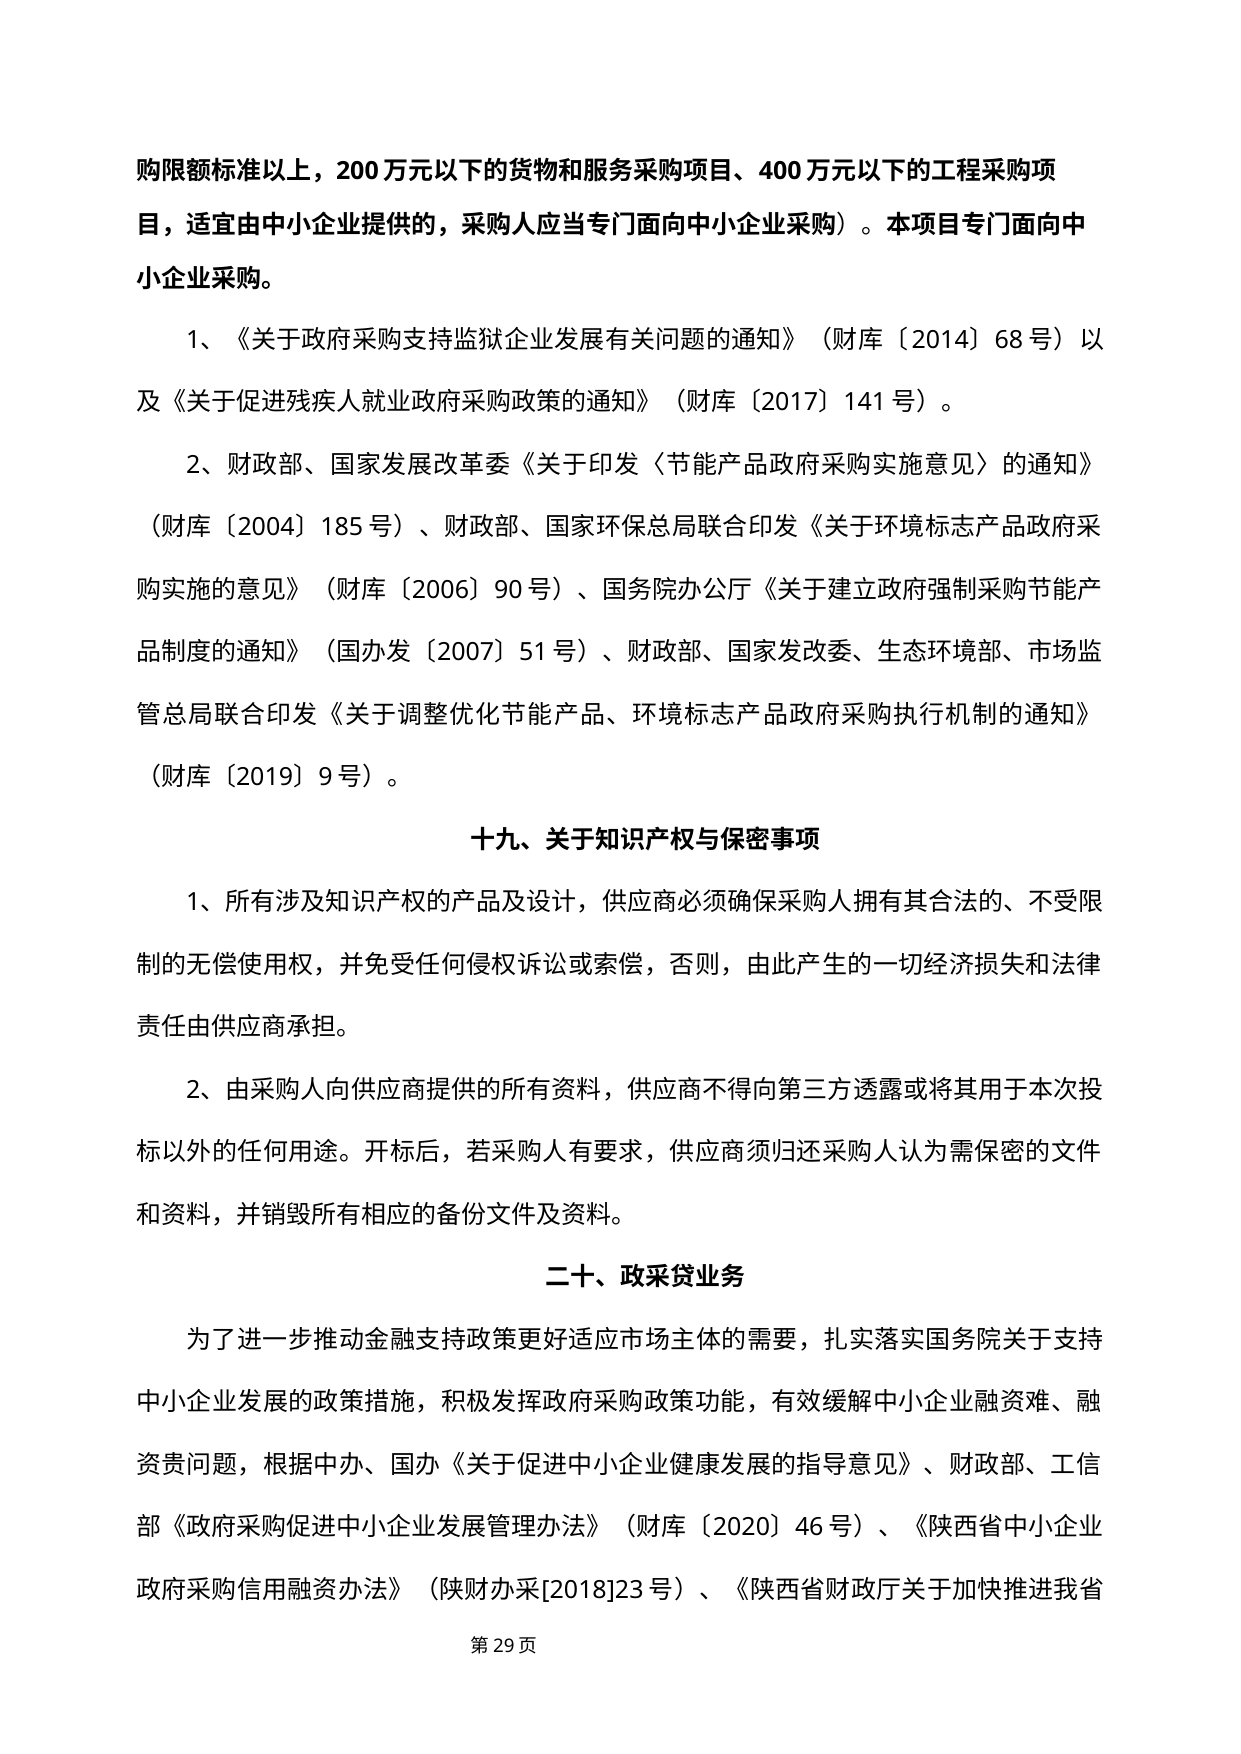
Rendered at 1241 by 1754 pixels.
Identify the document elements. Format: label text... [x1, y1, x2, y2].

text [136, 1298, 1104, 1611]
text 二十、政采贷业务 [136, 1236, 1104, 1298]
text 1、《关于政府采购支持监狱企业发展有关问题的通知》（财库〔2014〕68号）以及《关于促进残疾人就业政府采购政策的通知》（财库〔2017〕141号）。 [136, 298, 1104, 423]
text 1、所有涉及知识产权的产品及设计，供应商必须确保采购人拥有其合法的、不受限制的无偿使用权，并免受任何侵权诉讼或索偿，否则，由此产生的一切经济损失和法律责任由供应商承担。 [136, 861, 1104, 1048]
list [136, 136, 1104, 298]
text 十九、关于知识产权与保密事项 [136, 798, 1104, 861]
text 2、财政部、国家发展改革委《关于印发〈节能产品政府采购实施意见〉的通知》（财库〔2004〕185号）、财政部、国家环保总局联合印发《关于环境标志产品政府采购实施的意见》（财库〔2006〕90号）、国务院办公厅《关于建立政府强制采购节能产品制度的通知》（国办发〔2007〕51号）、财政部、国家发改委、生态环境部、市场监管总局联合印发《关于调整优化节能产品、环境标志产品政府采购执行机制的通知》（财库〔2019〕9号）。 [136, 423, 1104, 798]
text 2、由采购人向供应商提供的所有资料，供应商不得向第三方透露或将其用于本次投标以外的任何用途。开标后，若采购人有要求，供应商须归还采购人认为需保密的文件和资料，并销毁所有相应的备份文件及资料。 [136, 1048, 1104, 1236]
